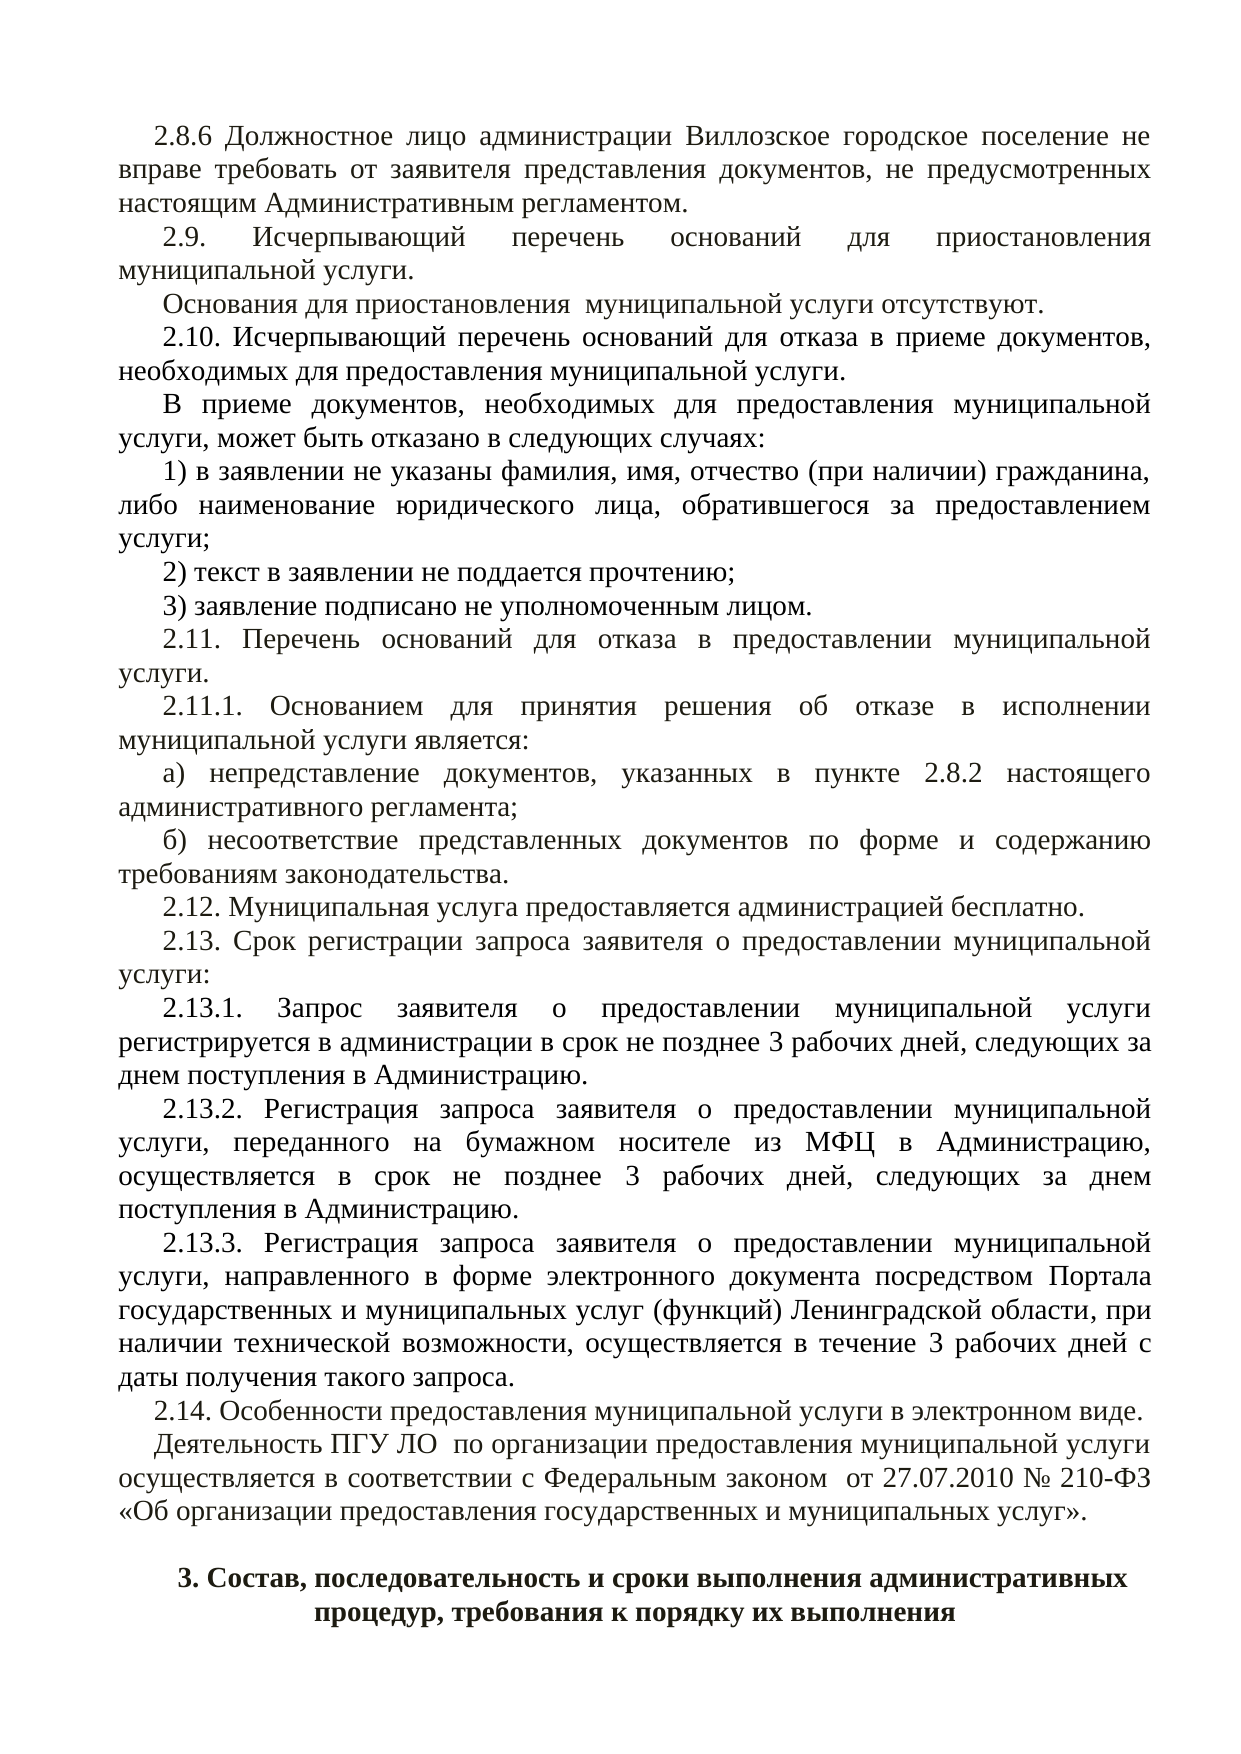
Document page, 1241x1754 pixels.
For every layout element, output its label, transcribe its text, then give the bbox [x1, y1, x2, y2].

text 2.11.1. Основанием для принятия решения об отказе в исполнении муниципальной услуги является: [118, 688, 1152, 755]
text 2.11. Перечень оснований для отказа в предоставлении муниципальной услуги. [118, 621, 1152, 688]
text Деятельность ПГУ ЛО по организации предоставления муниципальной услуги осуществляется в соответствии с Федеральным законом от 27.07.2010 № 210-ФЗ «Об организации предоставления государственных и муниципальных услуг». [118, 1426, 1152, 1527]
text б) несоответствие представленных документов по форме и содержанию требованиям законодательства. [118, 822, 1152, 889]
title 2.13.3. Регистрация запроса заявителя о предоставлении муниципальной услуги, направленного в форме электронного документа посредством Портала государственных и муниципальных услуг (функций) Ленинградской области, при наличии технической возможности, осуществляется в течение 3 рабочих дней с даты получения такого запроса. [118, 1225, 1152, 1393]
text 2) текст в заявлении не поддается прочтению; [118, 554, 1152, 588]
text 3. Состав, последовательность и сроки выполнения административных процедур, требования к порядку их выполнения [118, 1560, 1152, 1627]
text 2.14. Особенности предоставления муниципальной услуги в электронном виде. [118, 1393, 1152, 1426]
text 2.10. Исчерпывающий перечень оснований для отказа в приеме документов, необходимых для предоставления муниципальной услуги. [118, 319, 1152, 386]
title 2.13.2. Регистрация запроса заявителя о предоставлении муниципальной услуги, переданного на бумажном носителе из МФЦ в Администрацию, осуществляется в срок не позднее 3 рабочих дней, следующих за днем поступления в Администрацию. [118, 1091, 1152, 1225]
text Основания для приостановления муниципальной услуги отсутствуют. [118, 286, 1152, 319]
text 2.9. Исчерпывающий перечень оснований для приостановления муниципальной услуги. [118, 219, 1152, 286]
text 1) в заявлении не указаны фамилия, имя, отчество (при наличии) гражданина, либо наименование юридического лица, обратившегося за предоставлением услуги; [118, 453, 1152, 554]
text В приеме документов, необходимых для предоставления муниципальной услуги, может быть отказано в следующих случаях: [118, 386, 1152, 453]
text 3) заявление подписано не уполномоченным лицом. [118, 588, 1152, 621]
title 2.13. Срок регистрации запроса заявителя о предоставлении муниципальной услуги: [118, 923, 1152, 990]
text а) непредставление документов, указанных в пункте 2.8.2 настоящего административного регламента; [118, 755, 1152, 822]
title 2.12. Муниципальная услуга предоставляется администрацией бесплатно. [118, 889, 1152, 923]
title 2.13.1. Запрос заявителя о предоставлении муниципальной услуги регистрируется в администрации в срок не позднее 3 рабочих дней, следующих за днем поступления в Администрацию. [118, 990, 1152, 1091]
text 2.8.6 Должностное лицо администрации Виллозское городское поселение не вправе требовать от заявителя представления документов, не предусмотренных настоящим Административным регламентом. [118, 118, 1152, 219]
